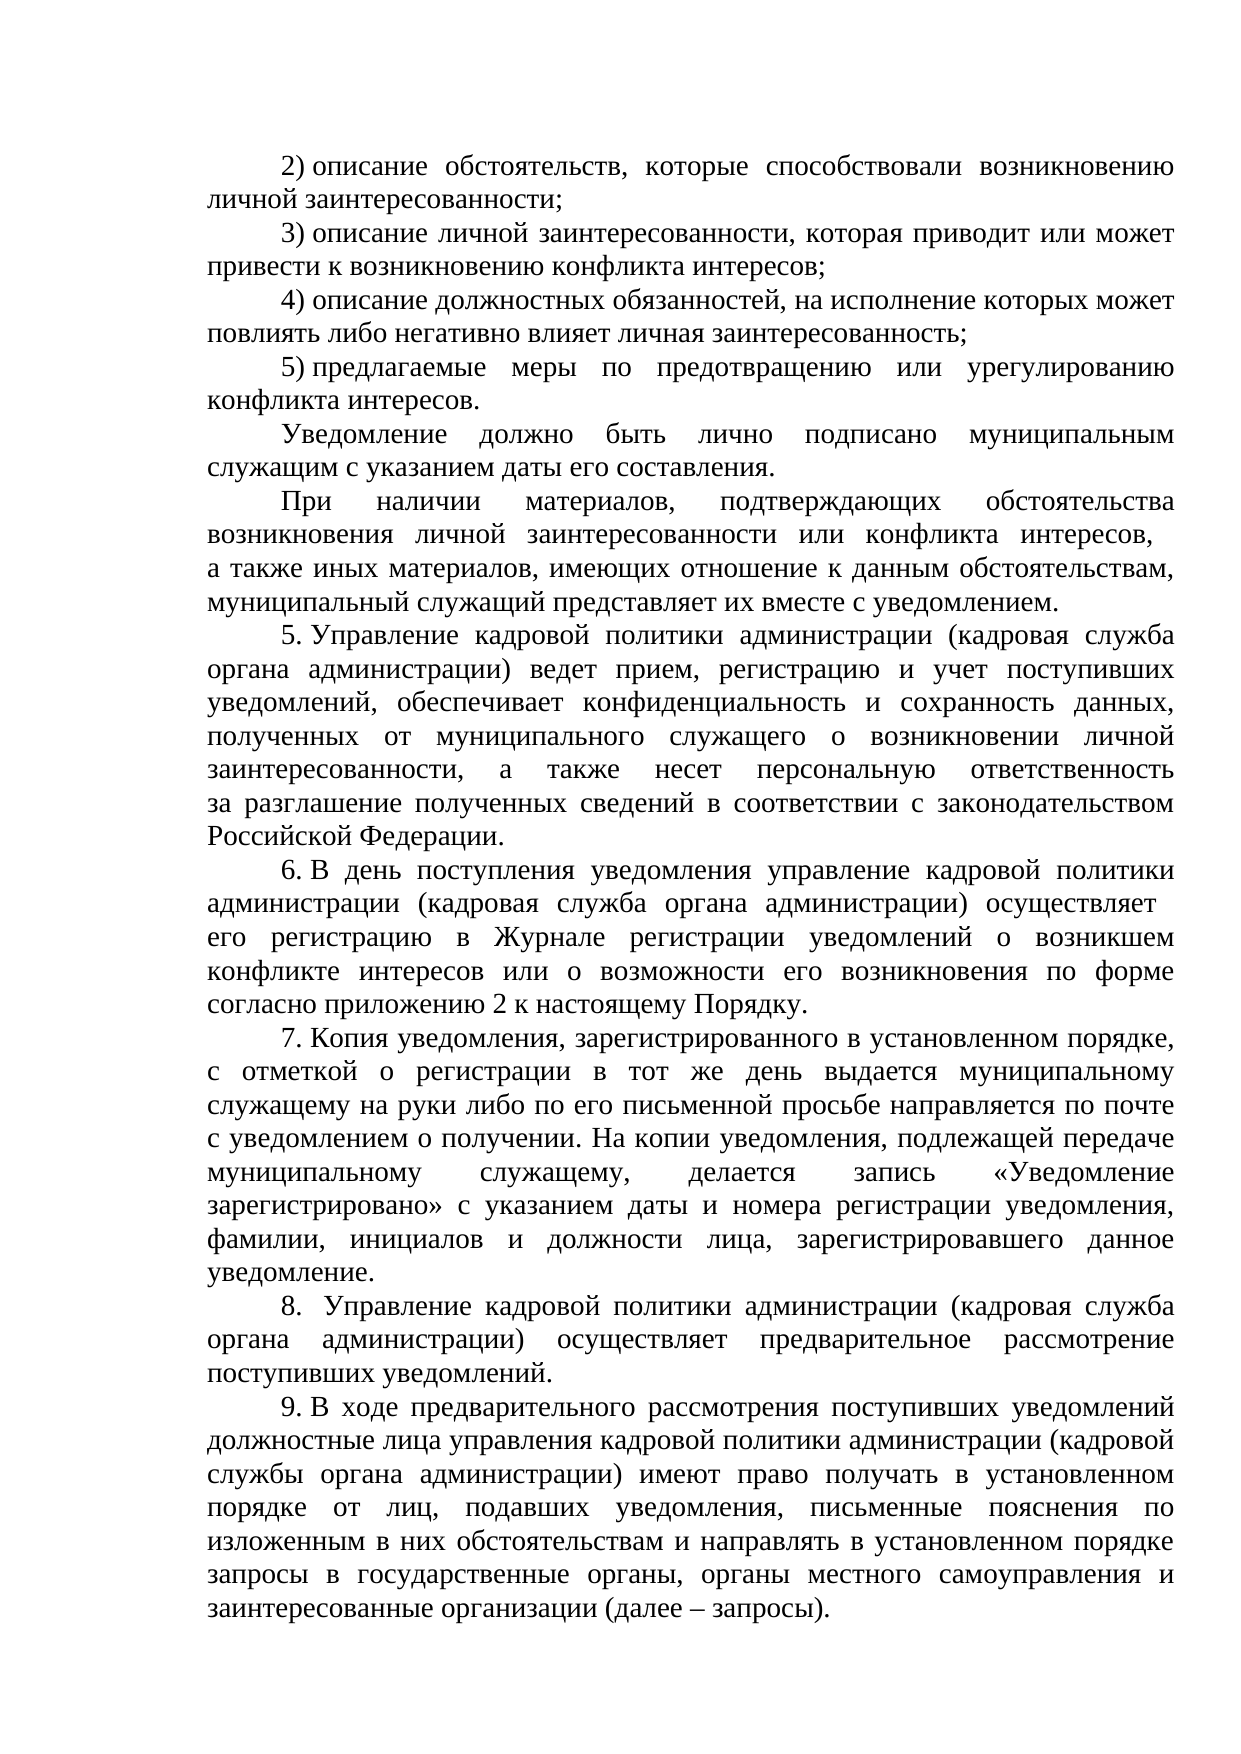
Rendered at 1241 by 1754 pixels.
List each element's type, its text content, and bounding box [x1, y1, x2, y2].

text 5. Управление кадровой политики администрации (кадровая служба органа администрации) ведет прием, регистрацию и учет поступивших уведомлений, обеспечивает конфиденциальность и сохранность данных, полученных от муниципального служащего о возникновении личной заинтересованности, а также несет персональную ответственность за разглашение полученных сведений в соответствии с законодательством Российской Федерации. [207, 617, 1175, 852]
text При наличии материалов, подтверждающих обстоятельства возникновения личной заинтересованности или конфликта интересов, а также иных материалов, имеющих отношение к данным обстоятельствам, муниципальный служащий представляет их вместе с уведомлением. [207, 483, 1175, 617]
text 5) предлагаемые меры по предотвращению или урегулированию конфликта интересов. [207, 349, 1175, 416]
text 7. Копия уведомления, зарегистрированного в установленном порядке, с отметкой о регистрации в тот же день выдается муниципальному служащему на руки либо по его письменной просьбе направляется по почте с уведомлением о получении. На копии уведомления, подлежащей передаче муниципальному служащему, делается запись «Уведомление зарегистрировано» с указанием даты и номера регистрации уведомления, фамилии, инициалов и должности лица, зарегистрировавшего данное уведомление. [207, 1020, 1175, 1288]
text 6. В день поступления уведомления управление кадровой политики администрации (кадровая служба органа администрации) осуществляет его регистрацию в Журнале регистрации уведомлений о возникшем конфликте интересов или о возможности его возникновения по форме согласно приложению 2 к настоящему Порядку. [207, 852, 1175, 1020]
text 8. Управление кадровой политики администрации (кадровая служба органа администрации) осуществляет предварительное рассмотрение поступивших уведомлений. [207, 1288, 1175, 1389]
text Уведомление должно быть лично подписано муниципальным служащим с указанием даты его составления. [207, 416, 1175, 483]
text 9. В ходе предварительного рассмотрения поступивших уведомлений должностные лица управления кадровой политики администрации (кадровой службы органа администрации) имеют право получать в установленном порядке от лиц, подавших уведомления, письменные пояснения по изложенным в них обстоятельствам и направлять в установленном порядке запросы в государственные органы, органы местного самоуправления и заинтересованные организации (далее – запросы). [207, 1389, 1175, 1623]
text 4) описание должностных обязанностей, на исполнение которых может повлиять либо негативно влияет личная заинтересованность; [207, 282, 1175, 349]
text 3) описание личной заинтересованности, которая приводит или может привести к возникновению конфликта интересов; [207, 215, 1175, 282]
text 2) описание обстоятельств, которые способствовали возникновению личной заинтересованности; [207, 148, 1175, 215]
